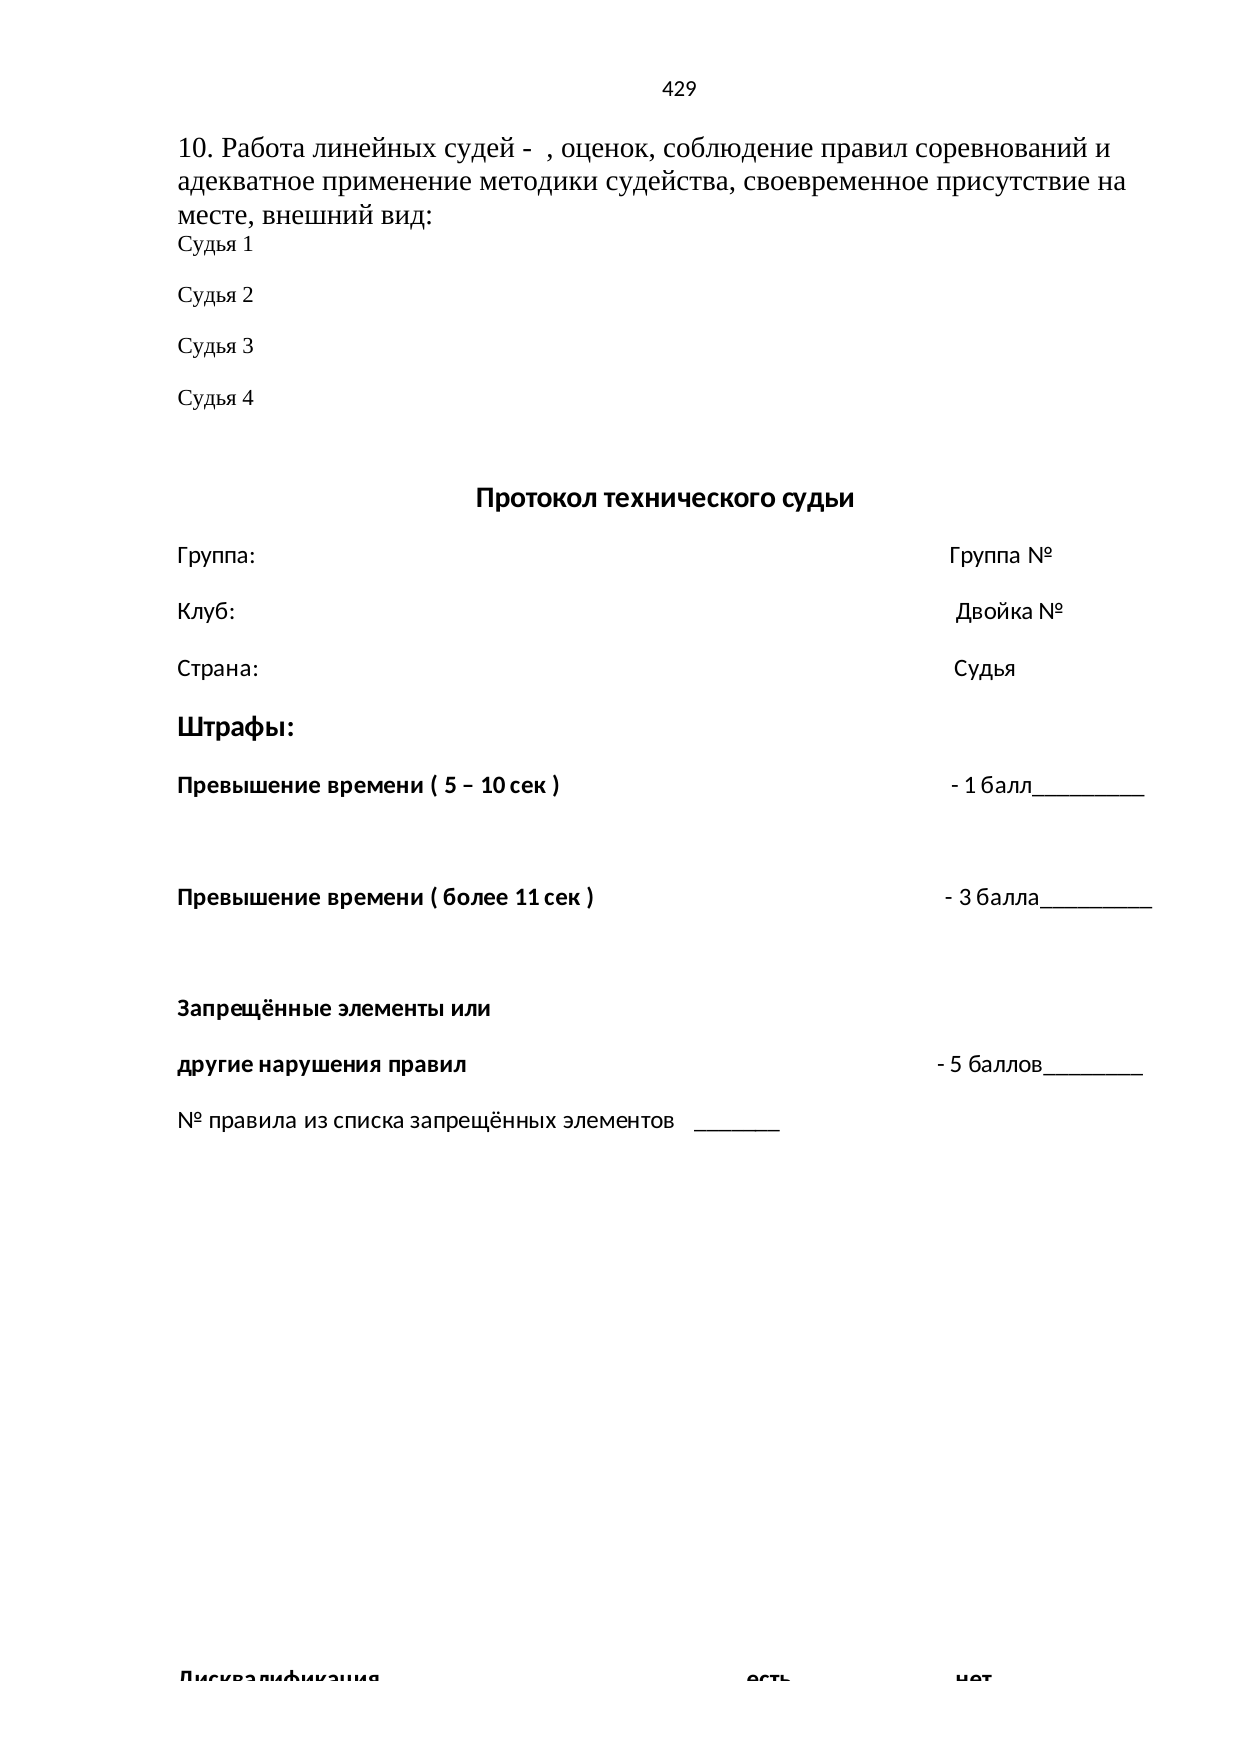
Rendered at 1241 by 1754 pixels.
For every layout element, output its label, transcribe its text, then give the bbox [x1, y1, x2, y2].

text Судья 3 [177, 333, 1181, 359]
text Судья 1 [177, 231, 1181, 257]
text Судья 4 [177, 384, 1181, 410]
text 10. Работа линейных судей - , оценок, соблюдение правил соревнований и адекватное применение методики судейства, своевременное присутствие на месте, внешний вид: [177, 130, 1181, 231]
text Судья 2 [177, 282, 1181, 308]
